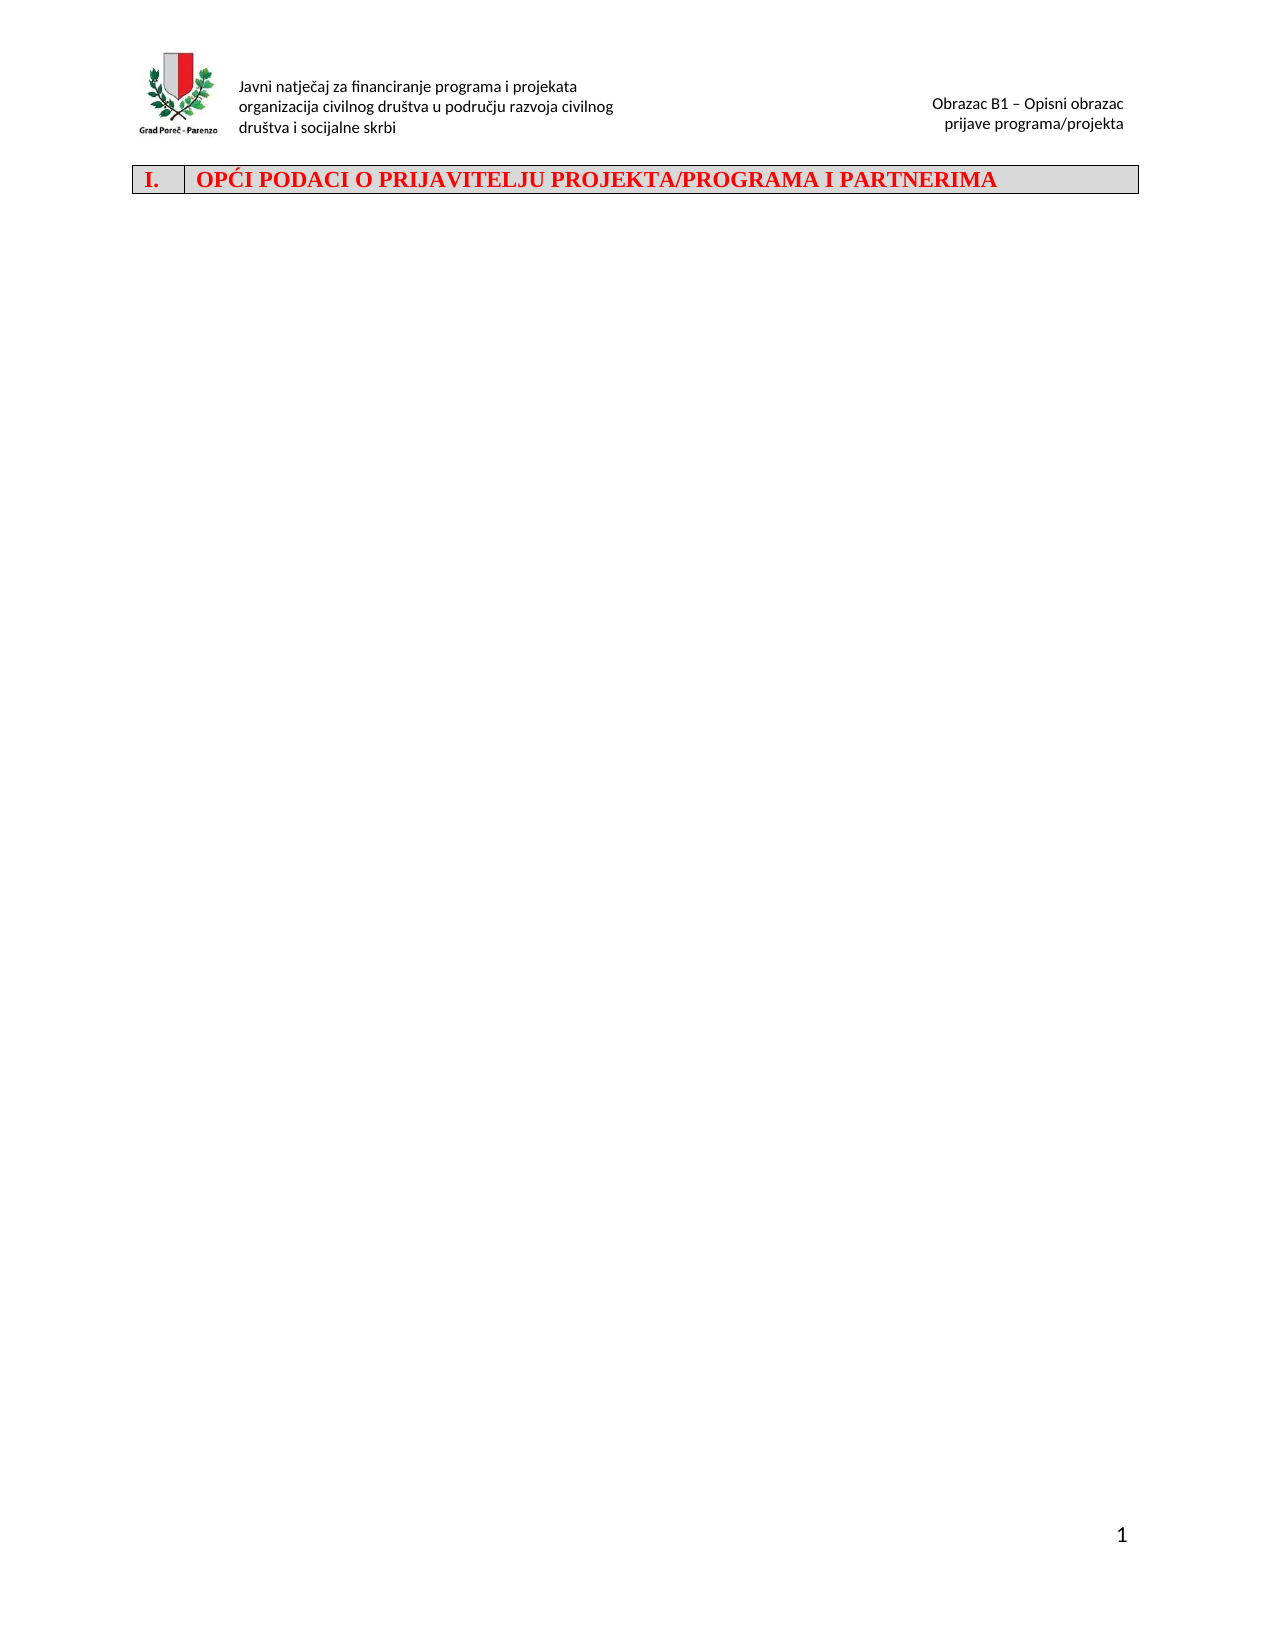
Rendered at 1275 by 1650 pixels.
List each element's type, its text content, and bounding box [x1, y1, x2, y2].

table_header I. [133, 166, 184, 193]
picture [135, 45, 224, 141]
table_header OPĆI PODACI O PRIJAVITELJU PROJEKTA/PROGRAMA I PARTNERIMA [185, 166, 1138, 193]
